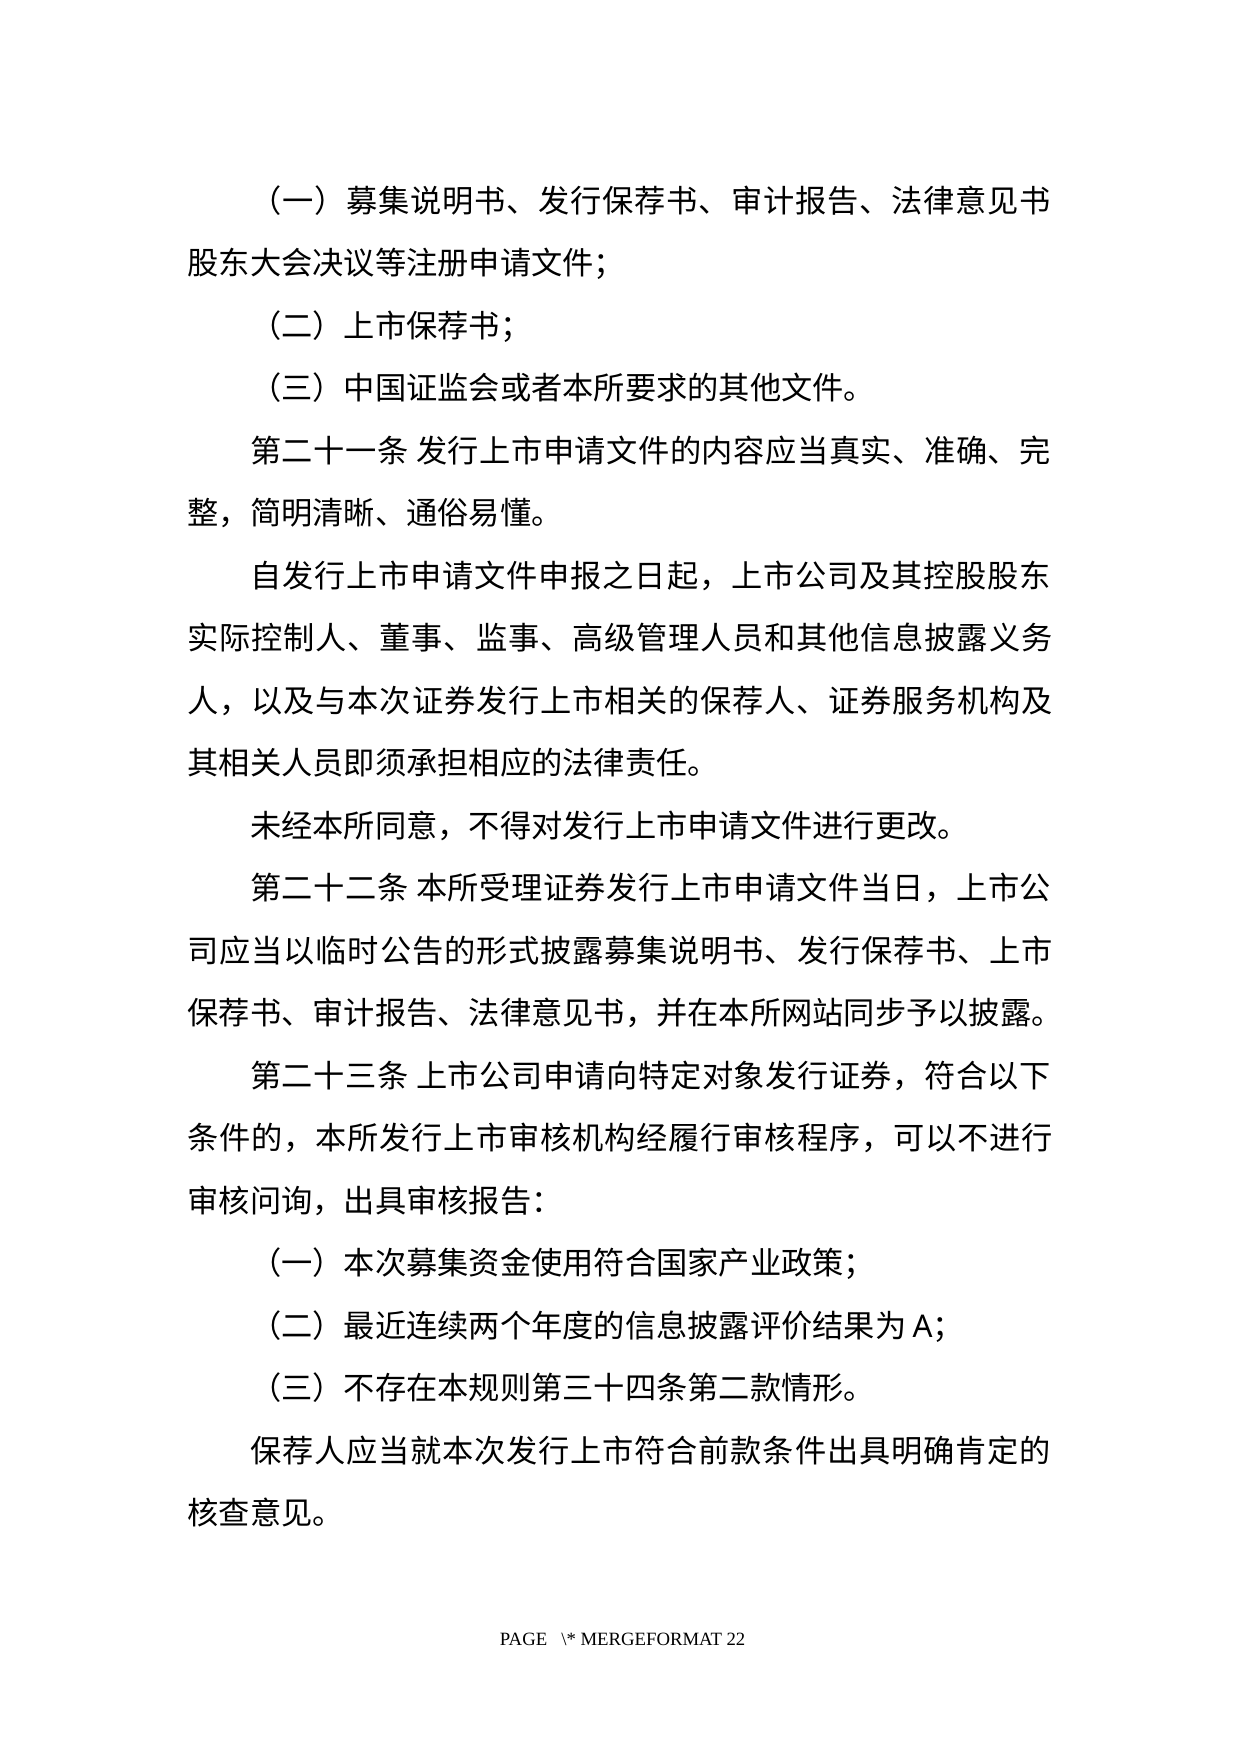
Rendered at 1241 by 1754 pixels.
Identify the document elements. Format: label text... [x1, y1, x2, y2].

text 第二十三条 上市公司申请向特定对象发行证券，符合以下条件的，本所发行上市审核机构经履行审核程序，可以不进行审核问询，出具审核报告： [187, 1037, 1053, 1224]
text （三）中国证监会或者本所要求的其他文件。 [187, 349, 1053, 412]
text （三）不存在本规则第三十四条第二款情形。 [187, 1349, 1053, 1412]
text 未经本所同意，不得对发行上市申请文件进行更改。 [187, 787, 1053, 849]
text （二）上市保荐书； [187, 287, 1053, 349]
text （一）本次募集资金使用符合国家产业政策； [187, 1224, 1053, 1287]
text 保荐人应当就本次发行上市符合前款条件出具明确肯定的核查意见。 [187, 1412, 1053, 1537]
text 第二十二条 本所受理证券发行上市申请文件当日，上市公司应当以临时公告的形式披露募集说明书、发行保荐书、上市保荐书、审计报告、法律意见书，并在本所网站同步予以披露。 [187, 849, 1053, 1037]
text （二）最近连续两个年度的信息披露评价结果为A； [187, 1287, 1053, 1349]
text （一）募集说明书、发行保荐书、审计报告、法律意见书、股东大会决议等注册申请文件； [187, 162, 1053, 287]
text 第二十一条 发行上市申请文件的内容应当真实、准确、完整，简明清晰、通俗易懂。 [187, 412, 1053, 537]
text 自发行上市申请文件申报之日起，上市公司及其控股股东、实际控制人、董事、监事、高级管理人员和其他信息披露义务人，以及与本次证券发行上市相关的保荐人、证券服务机构及其相关人员即须承担相应的法律责任。 [187, 537, 1053, 787]
